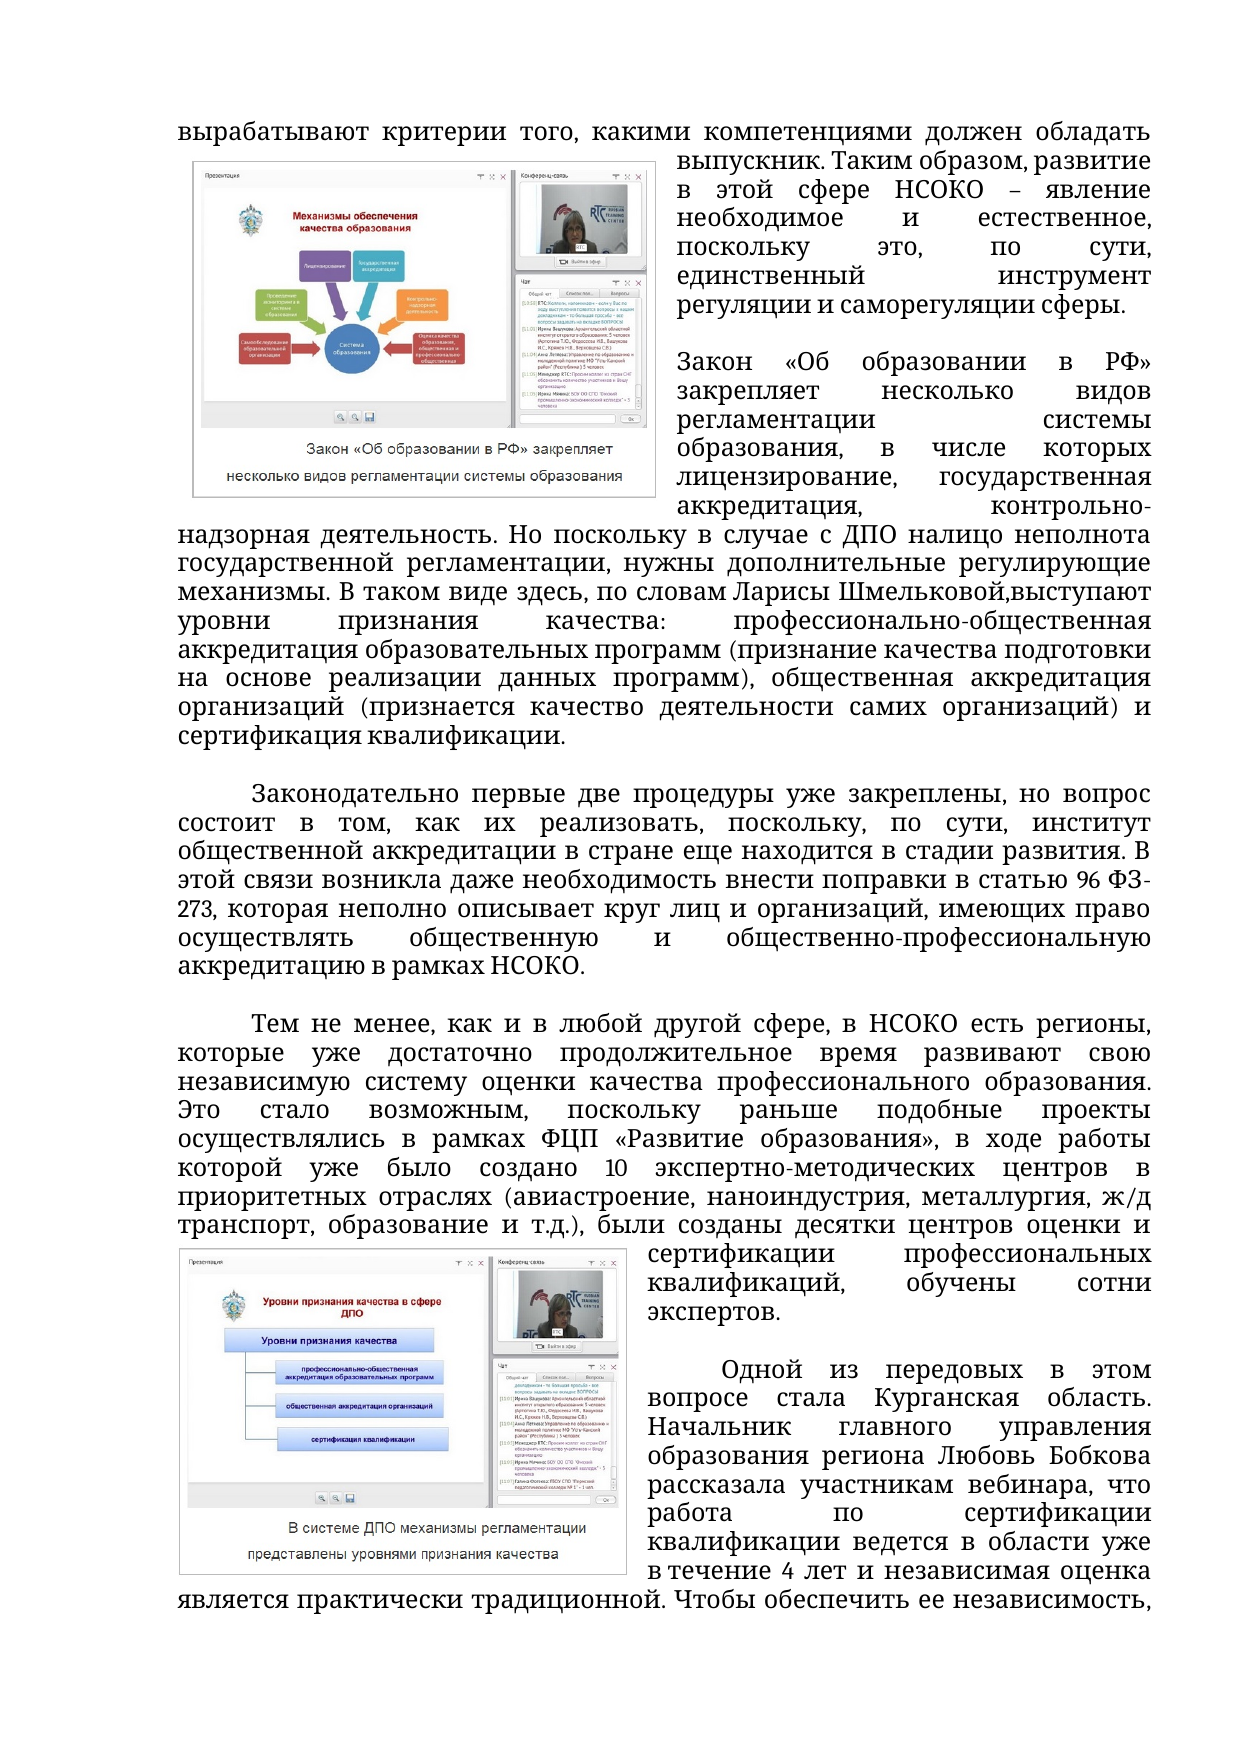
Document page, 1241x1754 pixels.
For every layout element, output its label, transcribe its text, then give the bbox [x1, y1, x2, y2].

text Тем не менее, как и в любой другой сфере, в НСОКО есть регионы, которые уже достаточно продолжительное время развивают свою независимую систему оценки качества профессионального образования. Это стало возможным, поскольку раньше подобные проекты осуществлялись в рамках ФЦП «Развитие образования», в ходе работы которой уже было создано 10 экспертно-методических центров в приоритетных отраслях (авиастроение, наноиндустрия, металлургия, ж/д транспорт, образование и т.д.), были созданы десятки центров оценки и сертификации профессиональных квалификаций, обучены сотни экспертов. [177, 1010, 1152, 1326]
picture [177, 1244, 629, 1577]
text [177, 1356, 1152, 1614]
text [177, 118, 1152, 319]
text Закон «Об образовании в РФ» закрепляет несколько видов регламентации системы образования, в числе которых лицензирование, государственная аккредитация, контрольно-надзорная деятельность. Но поскольку в случае с ДПО налицо неполнота государственной регламентации, нужны дополнительные регулирующие механизмы. В таком виде здесь, по словам Ларисы Шмельковой,выступают уровни признания качества: профессионально-общественная аккредитация образовательных программ (признание качества подготовки на основе реализации данных программ), общественная аккредитация организаций (признается качество деятельности самих организаций) и сертификация квалификации. [177, 348, 1152, 751]
picture [190, 156, 658, 502]
text Законодательно первые две процедуры уже закреплены, но вопрос состоит в том, как их реализовать, поскольку, по сути, институт общественной аккредитации в стране еще находится в стадии развития. В этой связи возникла даже необходимость внести поправки в статью 96 ФЗ-273, которая неполно описывает круг лиц и организаций, имеющих право осуществлять общественную и общественно-профессиональную аккредитацию в рамках НСОКО. [177, 780, 1152, 981]
